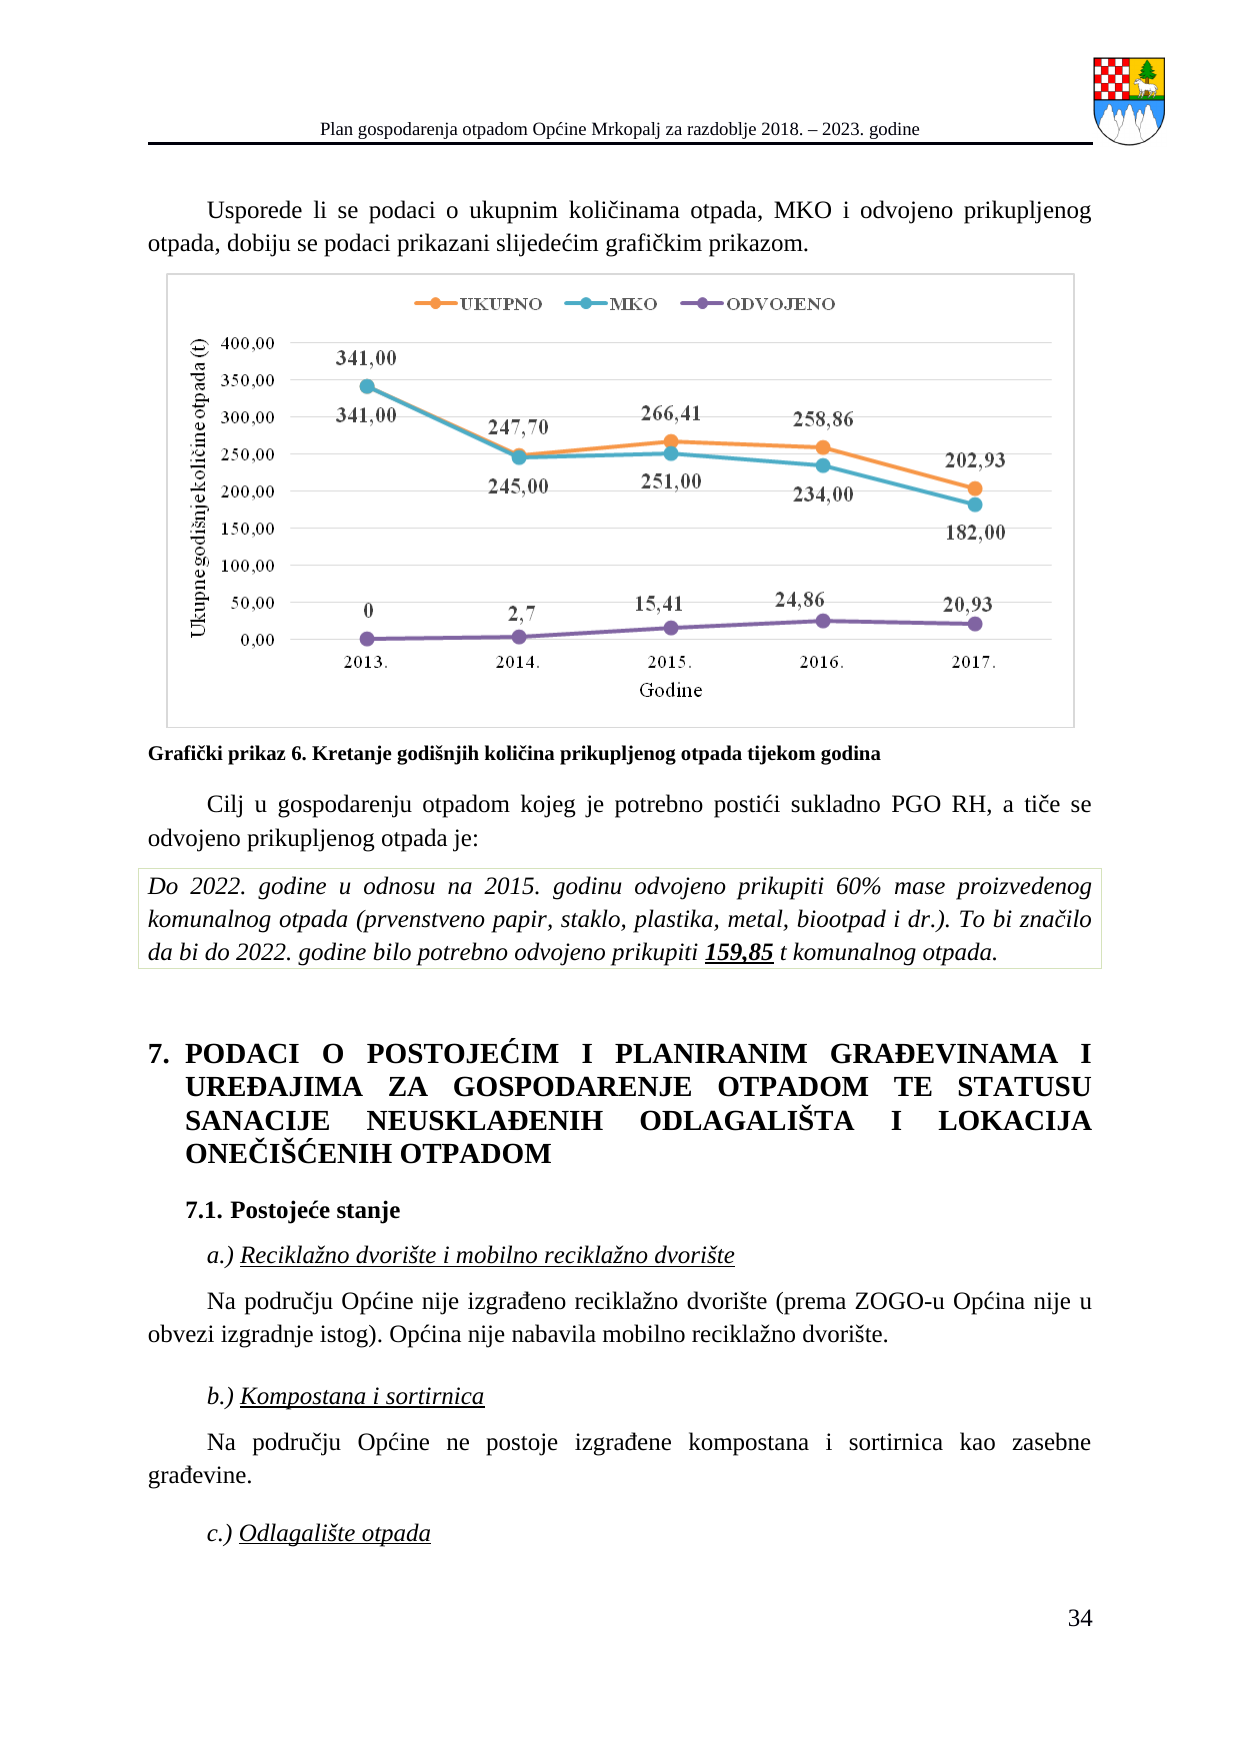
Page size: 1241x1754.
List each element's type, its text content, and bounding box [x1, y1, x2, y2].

subtitle Postojeće stanje [185, 1195, 1093, 1224]
text Usporede li se podaci o ukupnim količinama otpada, MKO i odvojeno prikupljenog otpada, dobiju se podaci prikazani slijedećim grafičkim prikazom. [148, 195, 1093, 256]
text Na području Općine ne postoje izgrađene kompostana i sortirnica kao zasebne građevine. [148, 1427, 1093, 1489]
text a.) Reciklažno dvorište i mobilno reciklažno dvorište [148, 1241, 1093, 1269]
picture [1092, 56, 1167, 147]
list Do 2022. godine u odnosu na 2015. godinu odvojeno prikupiti 60% mase proizvedenog komunalnog otpada (prvenstveno papir, staklo, plastika, metal, biootpad i dr.). To bi značilo da bi do 2022. godine bilo potrebno odvojeno prikupiti 159,85 t komunalnog otpada. [139, 869, 1101, 968]
text Grafički prikaz 6. Kretanje godišnjih količina prikupljenog otpada tijekom godina [148, 741, 1093, 764]
subtitle PODACI O POSTOJEĆIM I PLANIRANIM GRAĐEVINAMA I UREĐAJIMA ZA GOSPODARENJE OTPADOM TE STATUSU SANACIJE NEUSKLAĐENIH ODLAGALIŠTA I LOKACIJA ONEČIŠĆENIH OTPADOM [148, 1036, 1093, 1170]
text c.) Odlagalište otpada [148, 1518, 1093, 1547]
picture [165, 273, 1075, 728]
text b.) Kompostana i sortirnica [148, 1381, 1093, 1410]
text Cilj u gospodarenju otpadom kojeg je potrebno postići sukladno PGO RH, a tiče se odvojeno prikupljenog otpada je: [148, 789, 1093, 851]
text Na području Općine nije izgrađeno reciklažno dvorište (prema ZOGO-u Općina nije u obvezi izgradnje istog). Općina nije nabavila mobilno reciklažno dvorište. [148, 1286, 1093, 1348]
